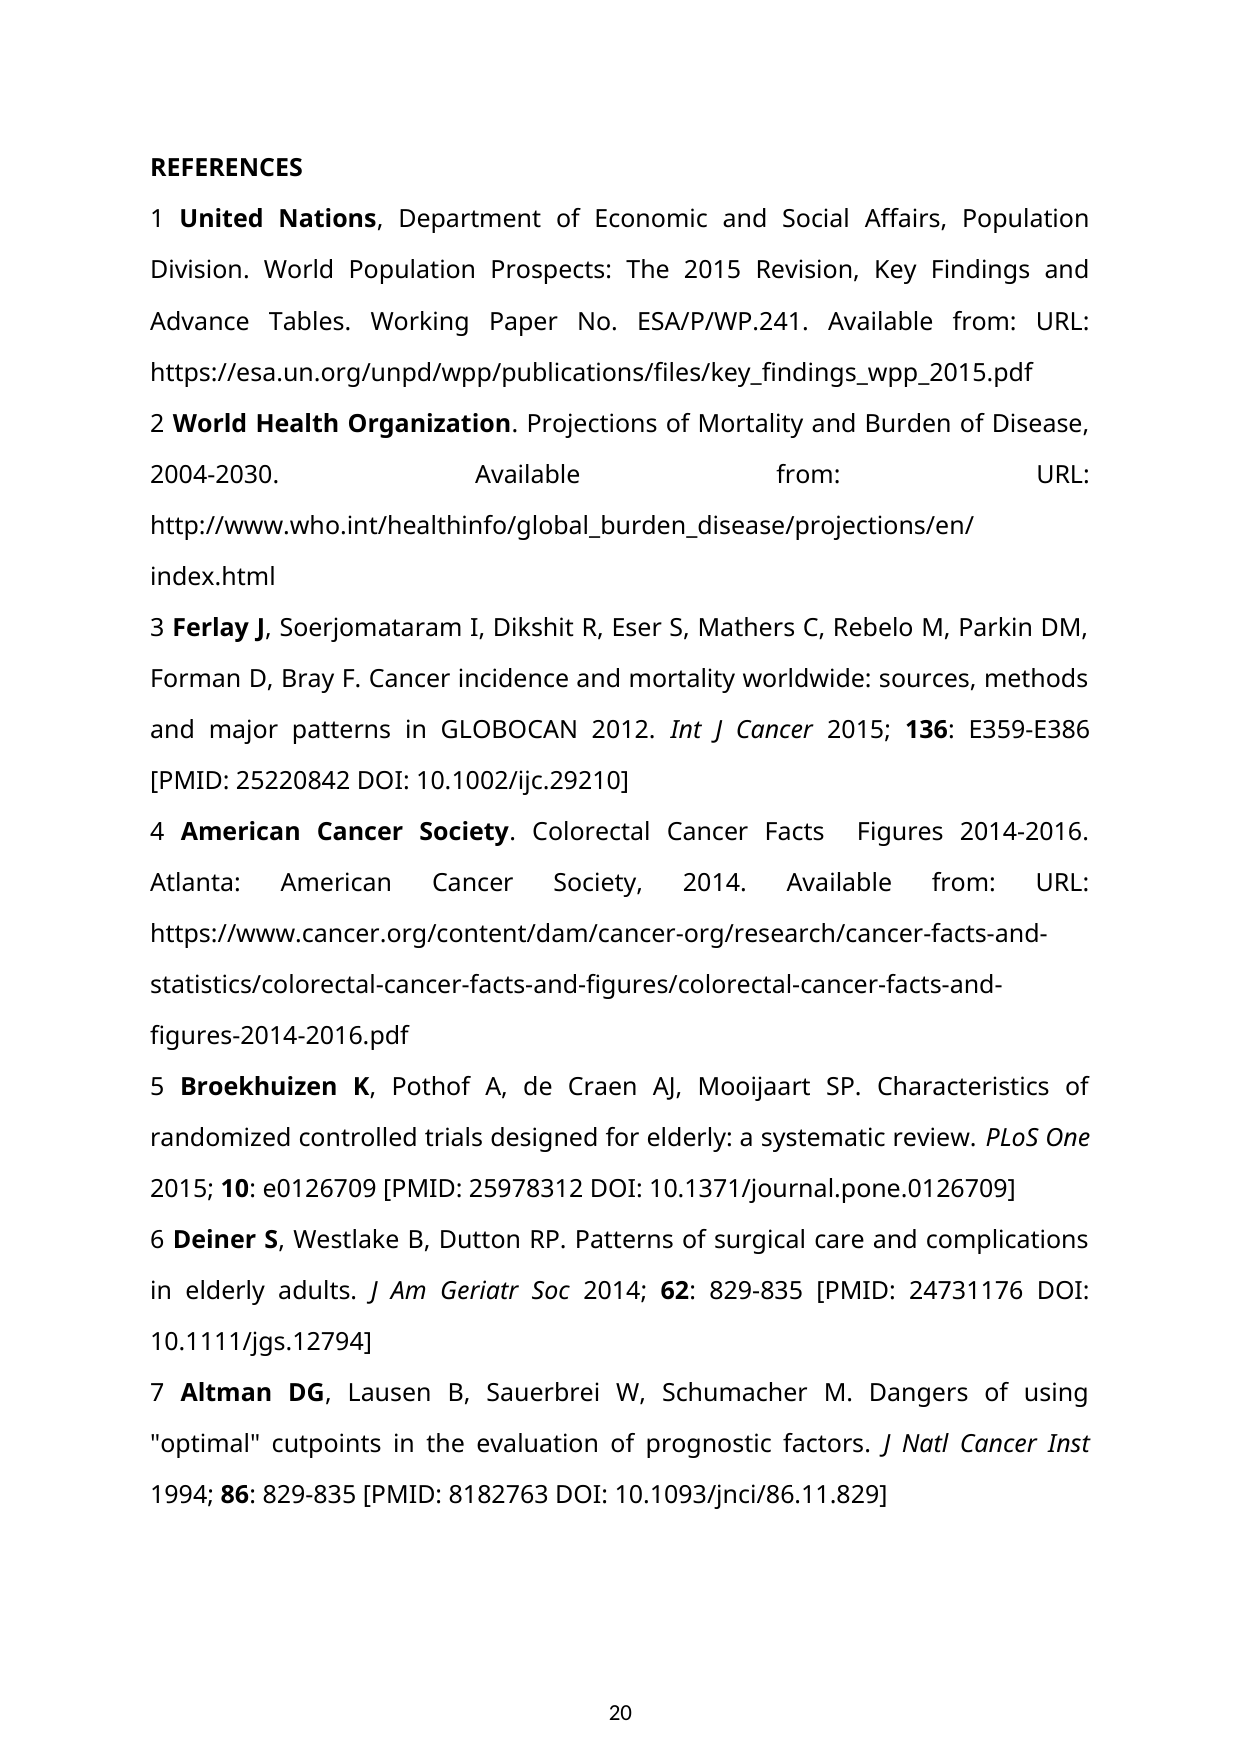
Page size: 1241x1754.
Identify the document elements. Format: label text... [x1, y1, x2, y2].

text 6 Deiner S, Westlake B, Dutton RP. Patterns of surgical care and complications in elderly adults. J Am Geriatr Soc 2014; 62: 829-835 [PMID: 24731176 DOI: 10.1111/jgs.12794] [150, 1222, 1090, 1358]
text 4 American Cancer Society. Colorectal Cancer Facts Figures 2014-2016. Atlanta: American Cancer Society, 2014. Available from: URL: https://www.cancer.org/content/dam/cancer-org/research/cancer-facts-and-statistics/colorectal-cancer-facts-and-figures/colorectal-cancer-facts-and-figures-2014-2016.pdf [150, 813, 1090, 1052]
text 5 Broekhuizen K, Pothof A, de Craen AJ, Mooijaart SP. Characteristics of randomized controlled trials designed for elderly: a systematic review. PLoS One 2015; 10: e0126709 [PMID: 25978312 DOI: 10.1371/journal.pone.0126709] [150, 1069, 1090, 1205]
text 2 World Health Organization. Projections of Mortality and Burden of Disease, 2004-2030. Available from: URL: http://www.who.int/healthinfo/global_burden_disease/projections/en/index.html [150, 405, 1090, 592]
text 3 Ferlay J, Soerjomataram I, Dikshit R, Eser S, Mathers C, Rebelo M, Parkin DM, Forman D, Bray F. Cancer incidence and mortality worldwide: sources, methods and major patterns in GLOBOCAN 2012. Int J Cancer 2015; 136: E359-E386 [PMID: 25220842 DOI: 10.1002/ijc.29210] [150, 609, 1090, 797]
text REFERENCES [150, 150, 1090, 184]
text 1 United Nations, Department of Economic and Social Affairs, Population Division. World Population Prospects: The 2015 Revision, Key Findings and Advance Tables. Working Paper No. ESA/P/WP.241. Available from: URL: https://esa.un.org/unpd/wpp/publications/files/key_findings_wpp_2015.pdf [150, 201, 1090, 388]
text 7 Altman DG, Lausen B, Sauerbrei W, Schumacher M. Dangers of using "optimal" cutpoints in the evaluation of prognostic factors. J Natl Cancer Inst 1994; 86: 829-835 [PMID: 8182763 DOI: 10.1093/jnci/86.11.829] [150, 1375, 1090, 1511]
